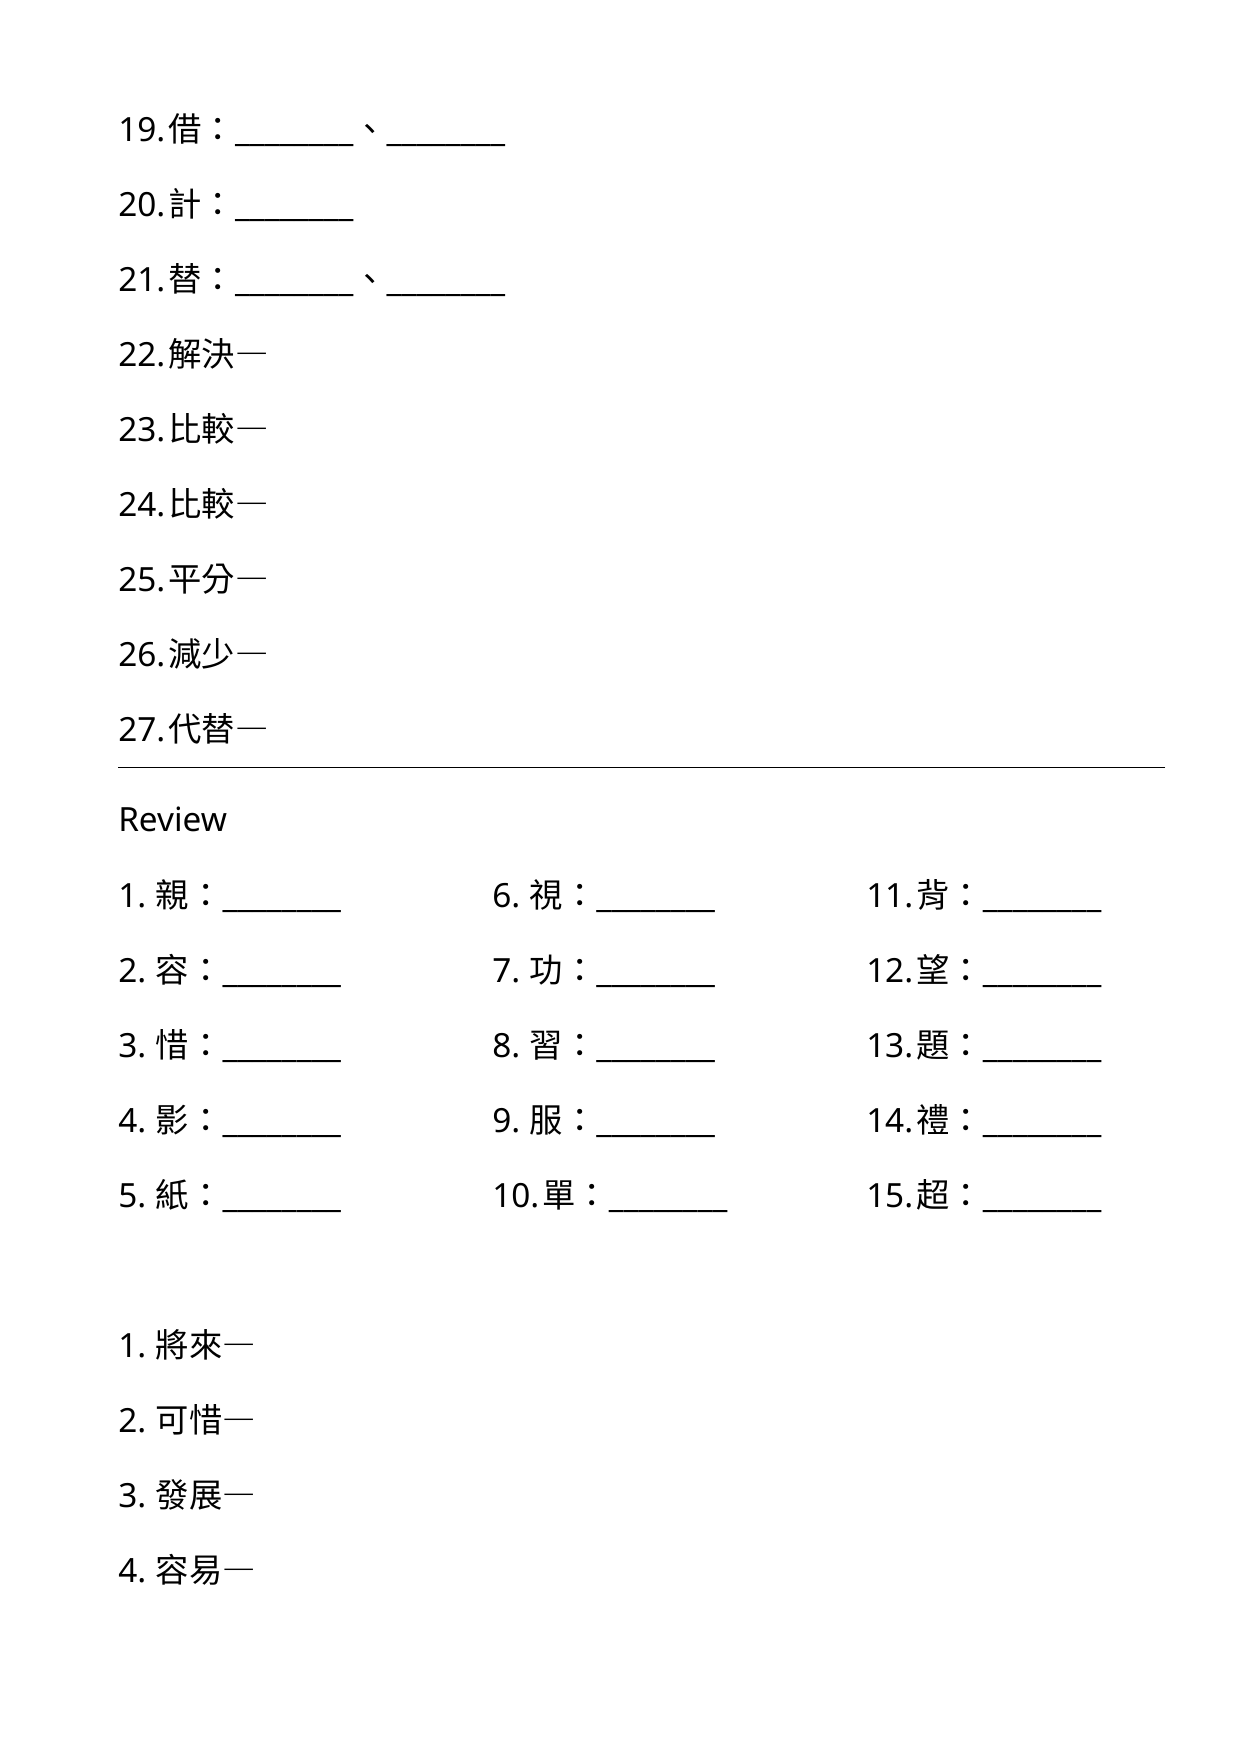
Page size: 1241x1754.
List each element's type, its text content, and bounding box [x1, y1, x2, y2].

list 容易— [118, 1531, 1165, 1606]
list 替：________、________ [118, 239, 1165, 314]
list 背：________ [866, 856, 1165, 931]
list 服：________ [492, 1081, 791, 1156]
list 將來— [118, 1306, 1165, 1381]
list 視：________ [492, 856, 791, 931]
list 平分— [118, 539, 1165, 614]
list 計：________ [118, 164, 1165, 239]
list 親：________ [118, 856, 417, 931]
list 超：________ [866, 1156, 1165, 1231]
list 功：________ [492, 931, 791, 1006]
list 發展— [118, 1456, 1165, 1531]
list 容：________ [118, 931, 417, 1006]
list 可惜— [118, 1381, 1165, 1456]
list 題：________ [866, 1006, 1165, 1081]
list 望：________ [866, 931, 1165, 1006]
list 影：________ [118, 1081, 417, 1156]
list 習：________ [492, 1006, 791, 1081]
text Review [118, 781, 1165, 856]
list 單：________ [492, 1156, 791, 1231]
list 代替— [118, 689, 1165, 767]
list 解決— [118, 314, 1165, 389]
list 借：________、________ [118, 89, 1165, 164]
list 減少— [118, 614, 1165, 689]
list 禮：________ [866, 1081, 1165, 1156]
list 惜：________ [118, 1006, 417, 1081]
list 紙：________ [118, 1156, 417, 1231]
list 比較— [118, 464, 1165, 539]
list 比較— [118, 389, 1165, 464]
